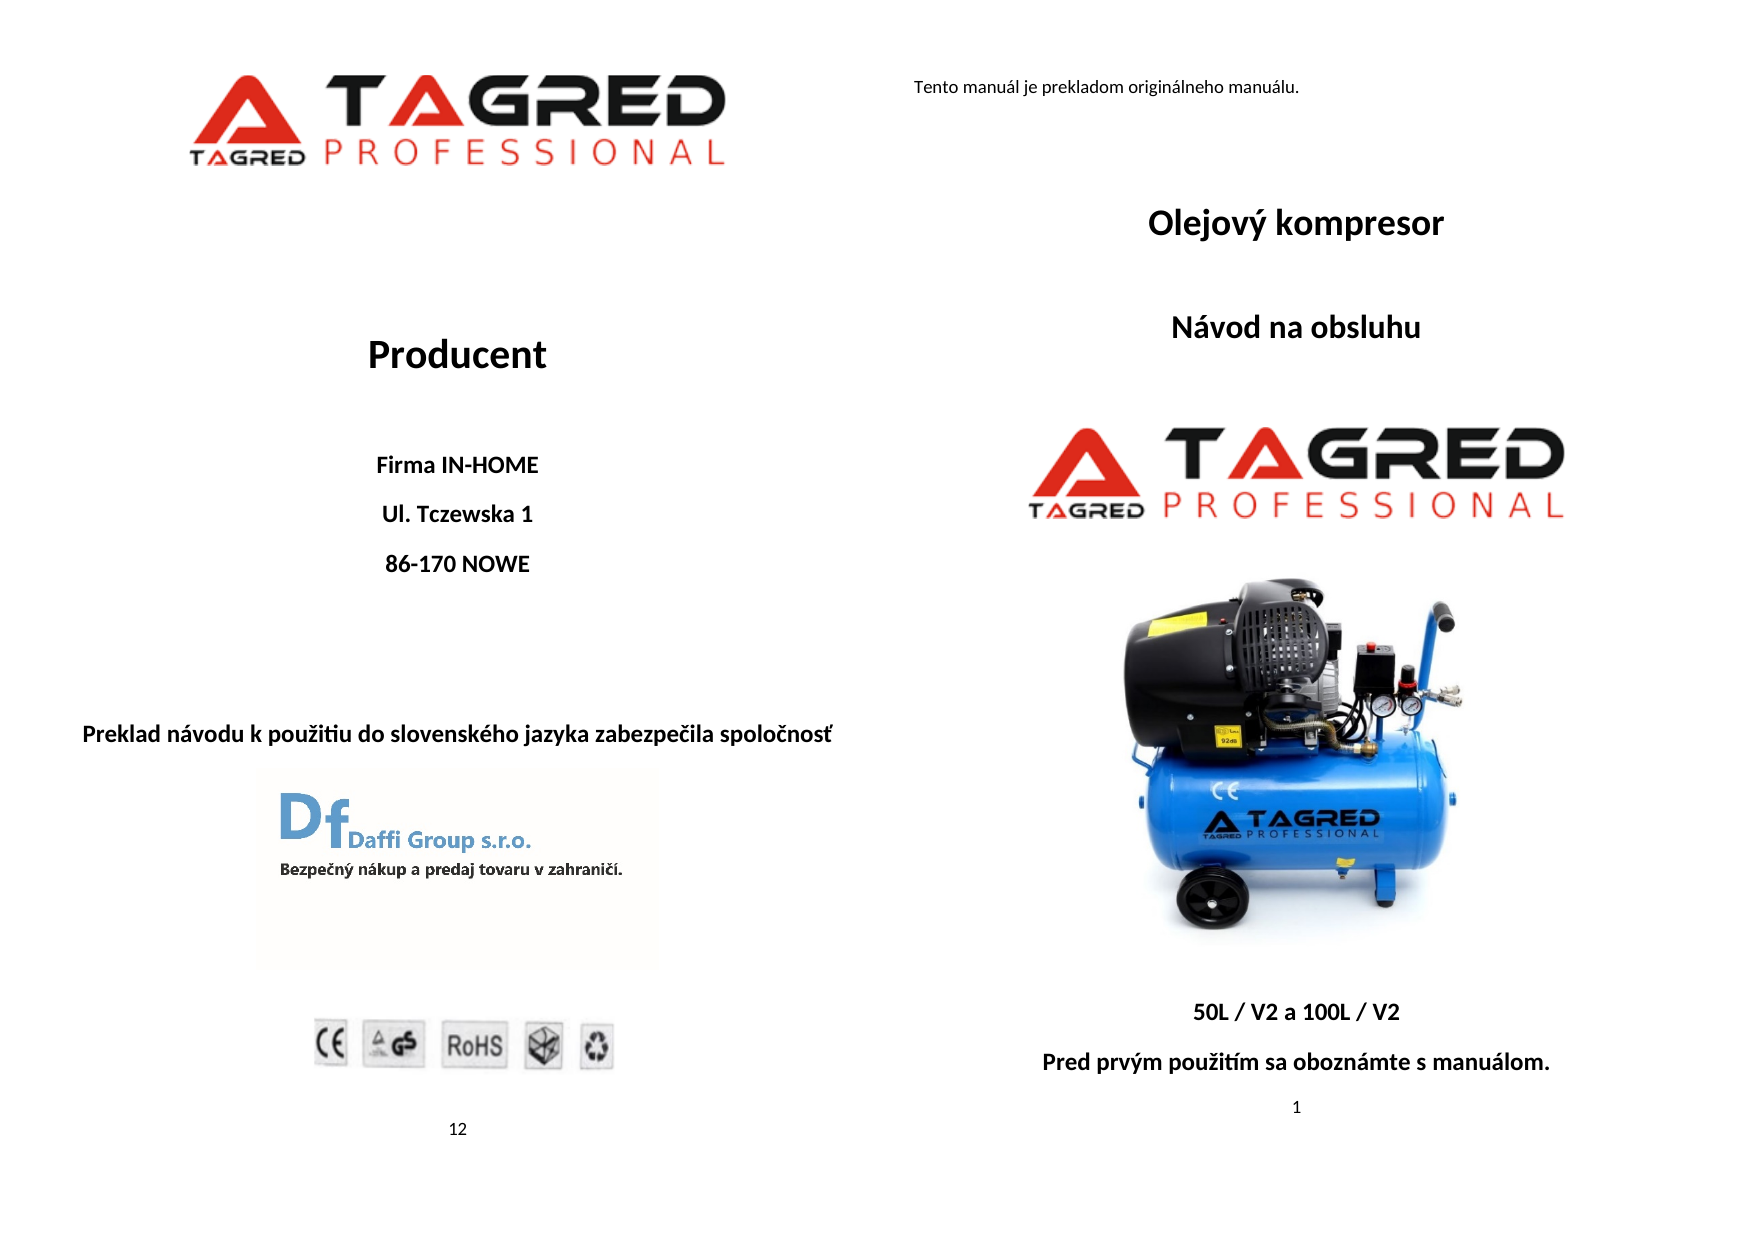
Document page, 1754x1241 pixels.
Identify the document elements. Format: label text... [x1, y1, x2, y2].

text 86-170 NOWE [75, 548, 840, 578]
text 50L / V2 a 100L / V2 [914, 996, 1679, 1027]
text 12 [75, 1117, 840, 1140]
text Tento manuál je prekladom originálneho manuálu. [914, 75, 1679, 98]
text Firma IN-HOME [75, 449, 840, 479]
text Olejový kompresor [914, 199, 1679, 245]
picture [1028, 427, 1565, 519]
picture [256, 768, 660, 970]
text Ul. Tczewska 1 [75, 498, 840, 529]
picture [1071, 537, 1522, 978]
text Pred prvým použitím sa oboznámte s manuálom. [914, 1046, 1679, 1076]
picture [189, 75, 726, 166]
text Producent [75, 328, 840, 378]
text Preklad návodu k použitiu do slovenského jazyka zabezpečila spoločnosť [75, 719, 840, 749]
text Návod na obsluhu [914, 307, 1679, 347]
text 1 [914, 1095, 1679, 1118]
